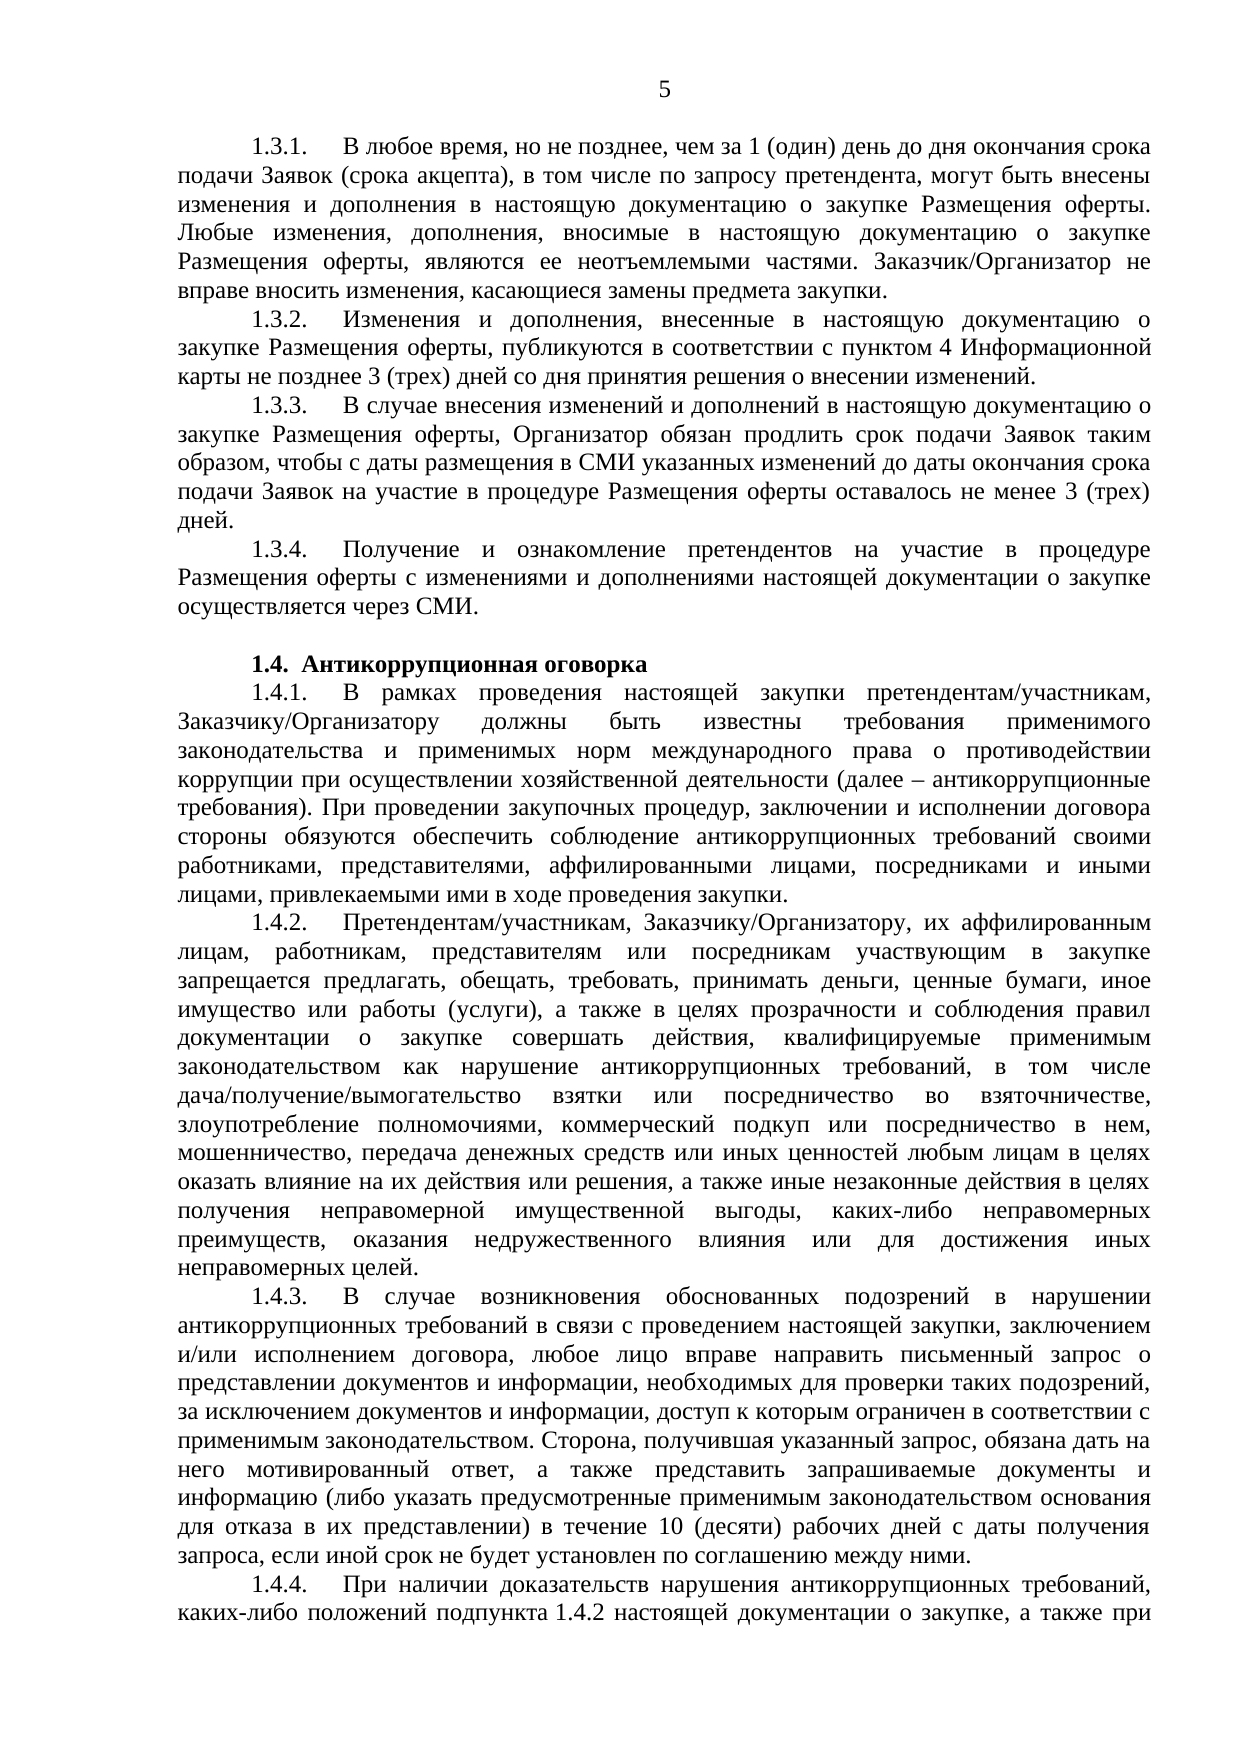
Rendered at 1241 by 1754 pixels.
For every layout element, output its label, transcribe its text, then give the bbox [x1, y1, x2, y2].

list Изменения и дополнения, внесенные в настоящую документацию о закупке Размещения оферты, публикуются в соответствии с пунктом 4 Информационной карты не позднее 3 (трех) дней со дня принятия решения о внесении изменений. [177, 304, 1152, 390]
list В случае возникновения обоснованных подозрений в нарушении антикоррупционных требований в связи с проведением настоящей закупки, заключением и/или исполнением договора, любое лицо вправе направить письменный запрос о представлении документов и информации, необходимых для проверки таких подозрений, за исключением документов и информации, доступ к которым ограничен в соответствии с применимым законодательством. Сторона, получившая указанный запрос, обязана дать на него мотивированный ответ, а также представить запрашиваемые документы и информацию (либо указать предусмотренные применимым законодательством основания для отказа в их представлении) в течение 10 (десяти) рабочих дней с даты получения запроса, если иной срок не будет установлен по соглашению между ними. [177, 1281, 1152, 1569]
list В рамках проведения настоящей закупки претендентам/участникам, Заказчику/Организатору должны быть известны требования применимого законодательства и применимых норм международного права о противодействии коррупции при осуществлении хозяйственной деятельности (далее – антикоррупционные требования). При проведении закупочных процедур, заключении и исполнении договора стороны обязуются обеспечить соблюдение антикоррупционных требований своими работниками, представителями, аффилированными лицами, посредниками и иными лицами, привлекаемыми ими в ходе проведения закупки. [177, 677, 1152, 907]
list Претендентам/участникам, Заказчику/Организатору, их аффилированным лицам, работникам, представителям или посредникам участвующим в закупке запрещается предлагать, обещать, требовать, принимать деньги, ценные бумаги, иное имущество или работы (услуги), а также в целях прозрачности и соблюдения правил документации о закупке совершать действия, квалифицируемые применимым законодательством как нарушение антикоррупционных требований, в том числе дача/получение/вымогательство взятки или посредничество во взяточничестве, злоупотребление полномочиями, коммерческий подкуп или посредничество в нем, мошенничество, передача денежных средств или иных ценностей любым лицам в целях оказать влияние на их действия или решения, а также иные незаконные действия в целях получения неправомерной имущественной выгоды, каких-либо неправомерных преимуществ, оказания недружественного влияния или для достижения иных неправомерных целей. [177, 907, 1152, 1281]
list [177, 1569, 1152, 1626]
list В любое время, но не позднее, чем за 1 (один) день до дня окончания срока подачи Заявок (срока акцепта), в том числе по запросу претендента, могут быть внесены изменения и дополнения в настоящую документацию о закупке Размещения оферты. Любые изменения, дополнения, вносимые в настоящую документацию о закупке Размещения оферты, являются ее неотъемлемыми частями. Заказчик/Организатор не вправе вносить изменения, касающиеся замены предмета закупки. [177, 131, 1152, 304]
list В случае внесения изменений и дополнений в настоящую документацию о закупке Размещения оферты, Организатор обязан продлить срок подачи Заявок таким образом, чтобы с даты размещения в СМИ указанных изменений до даты окончания срока подачи Заявок на участие в процедуре Размещения оферты оставалось не менее 3 (трех) дней. [177, 390, 1152, 534]
list Антикоррупционная оговорка [177, 649, 1152, 677]
list Получение и ознакомление претендентов на участие в процедуре Размещения оферты с изменениями и дополнениями настоящей документации о закупке осуществляется через СМИ. [177, 534, 1152, 620]
